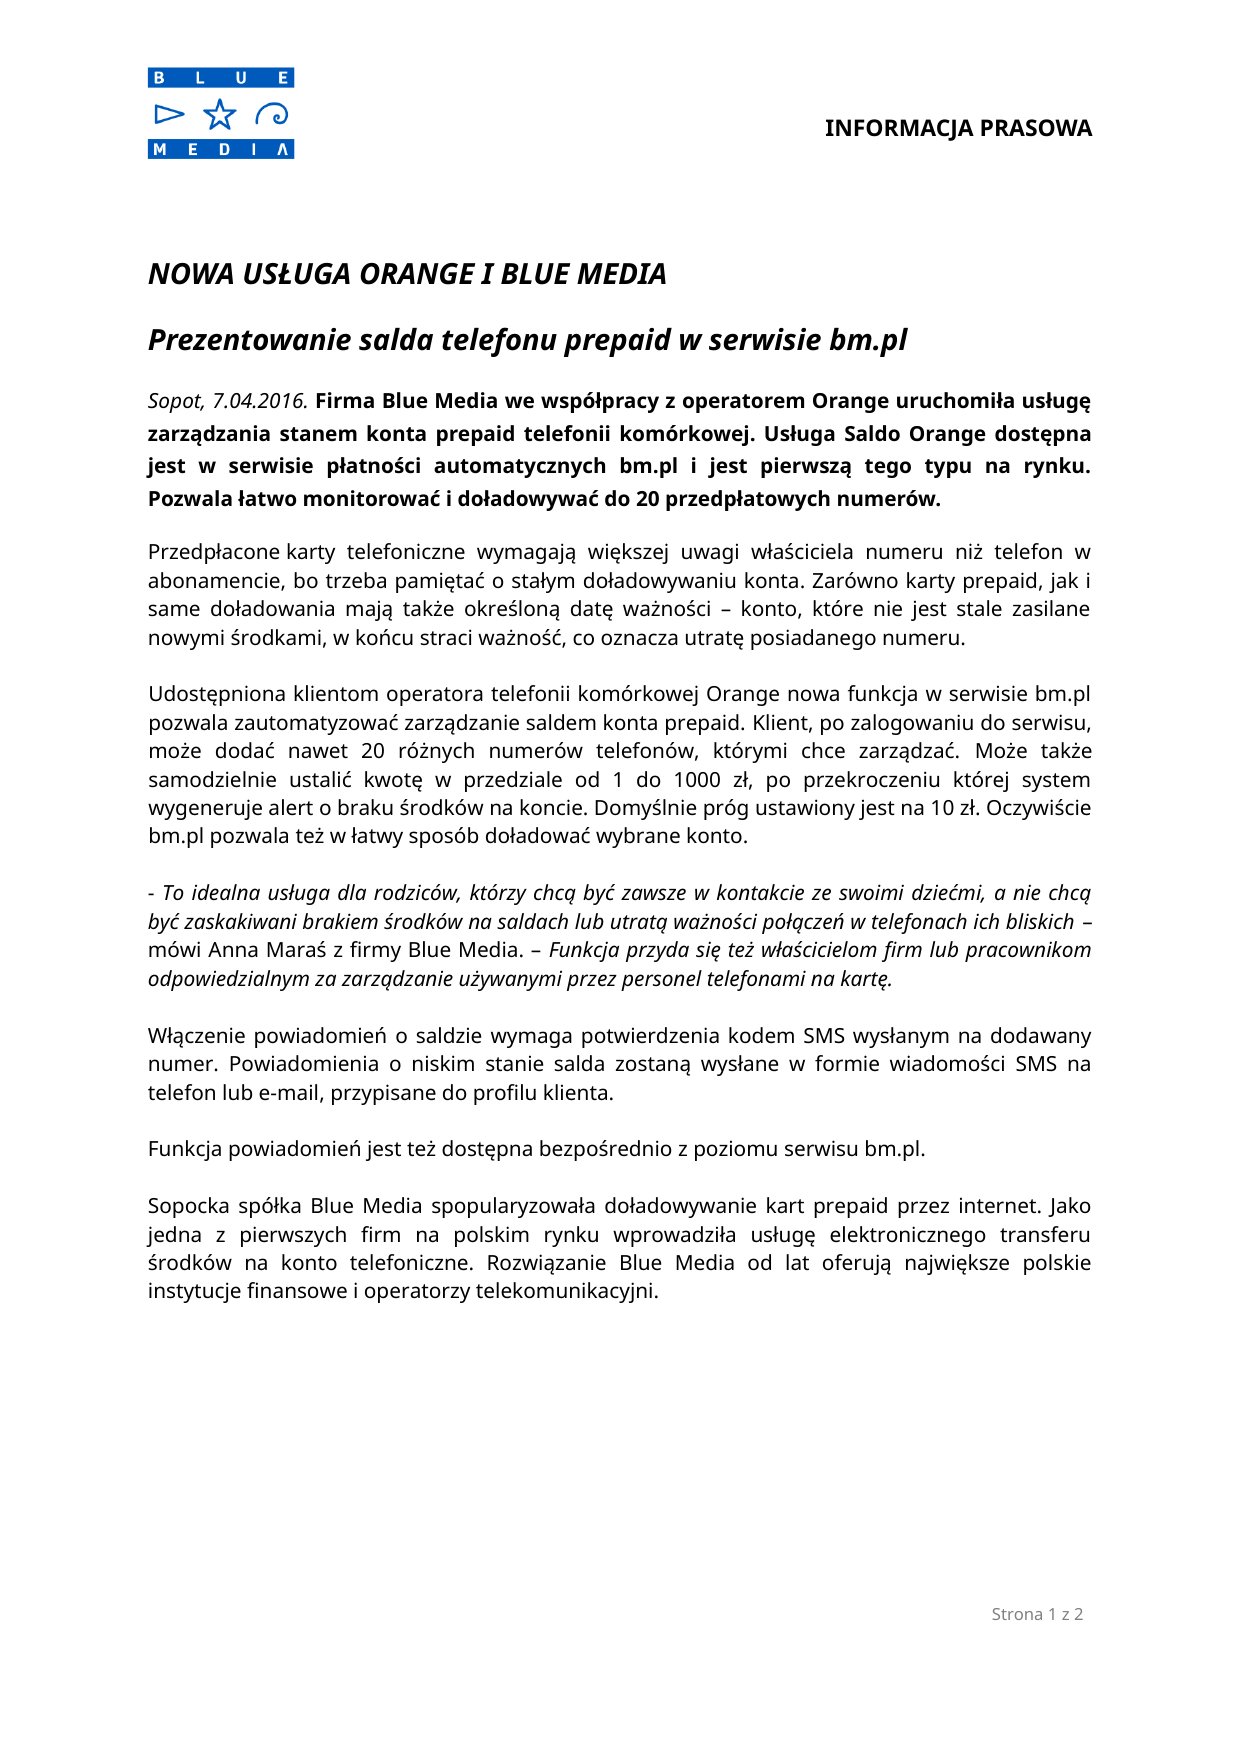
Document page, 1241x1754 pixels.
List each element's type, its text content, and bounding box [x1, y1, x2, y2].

text Funkcja powiadomień jest też dostępna bezpośrednio z poziomu serwisu bm.pl. [148, 1134, 1092, 1163]
picture [147, 67, 295, 159]
text Udostępniona klientom operatora telefonii komórkowej Orange nowa funkcja w serwisie bm.pl pozwala zautomatyzować zarządzanie saldem konta prepaid. Klient, po zalogowaniu do serwisu, może dodać nawet 20 różnych numerów telefonów, którymi chce zarządzać. Może także samodzielnie ustalić kwotę w przedziale od 1 do 1000 zł, po przekroczeniu której system wygeneruje alert o braku środków na koncie. Domyślnie próg ustawiony jest na 10 zł. Oczywiście bm.pl pozwala też w łatwy sposób doładować wybrane konto. [148, 679, 1092, 850]
text Włączenie powiadomień o saldzie wymaga potwierdzenia kodem SMS wysłanym na dodawany numer. Powiadomienia o niskim stanie salda zostaną wysłane w formie wiadomości SMS na telefon lub e-mail, przypisane do profilu klienta. [148, 1021, 1092, 1106]
text Przedpłacone karty telefoniczne wymagają większej uwagi właściciela numeru niż telefon w abonamencie, bo trzeba pamiętać o stałym doładowywaniu konta. Zarówno karty prepaid, jak i same doładowania mają także określoną datę ważności – konto, które nie jest stale zasilane nowymi środkami, w końcu straci ważność, co oznacza utratę posiadanego numeru. [148, 537, 1092, 651]
text Sopot, 7.04.2016. Firma Blue Media we współpracy z operatorem Orange uruchomiła usługę zarządzania stanem konta prepaid telefonii komórkowej. Usługa Saldo Orange dostępna jest w serwisie płatności automatycznych bm.pl i jest pierwszą tego typu na rynku. Pozwala łatwo monitorować i doładowywać do 20 przedpłatowych numerów. [148, 386, 1092, 512]
text Prezentowanie salda telefonu prepaid w serwisie bm.pl [148, 319, 1092, 359]
text Sopocka spółka Blue Media spopularyzowała doładowywanie kart prepaid przez internet. Jako jedna z pierwszych firm na polskim rynku wprowadziła usługę elektronicznego transferu środków na konto telefoniczne. Rozwiązanie Blue Media od lat oferują największe polskie instytucje finansowe i operatorzy telekomunikacyjni. [148, 1191, 1092, 1305]
text - To idealna usługa dla rodziców, którzy chcą być zawsze w kontakcie ze swoimi dziećmi, a nie chcą być zaskakiwani brakiem środków na saldach lub utratą ważności połączeń w telefonach ich bliskich – mówi Anna Maraś z firmy Blue Media. – Funkcja przyda się też właścicielom firm lub pracownikom odpowiedzialnym za zarządzanie używanymi przez personel telefonami na kartę. [148, 878, 1092, 992]
text NOWA USŁUGA ORANGE I BLUE MEDIA [148, 253, 1092, 293]
